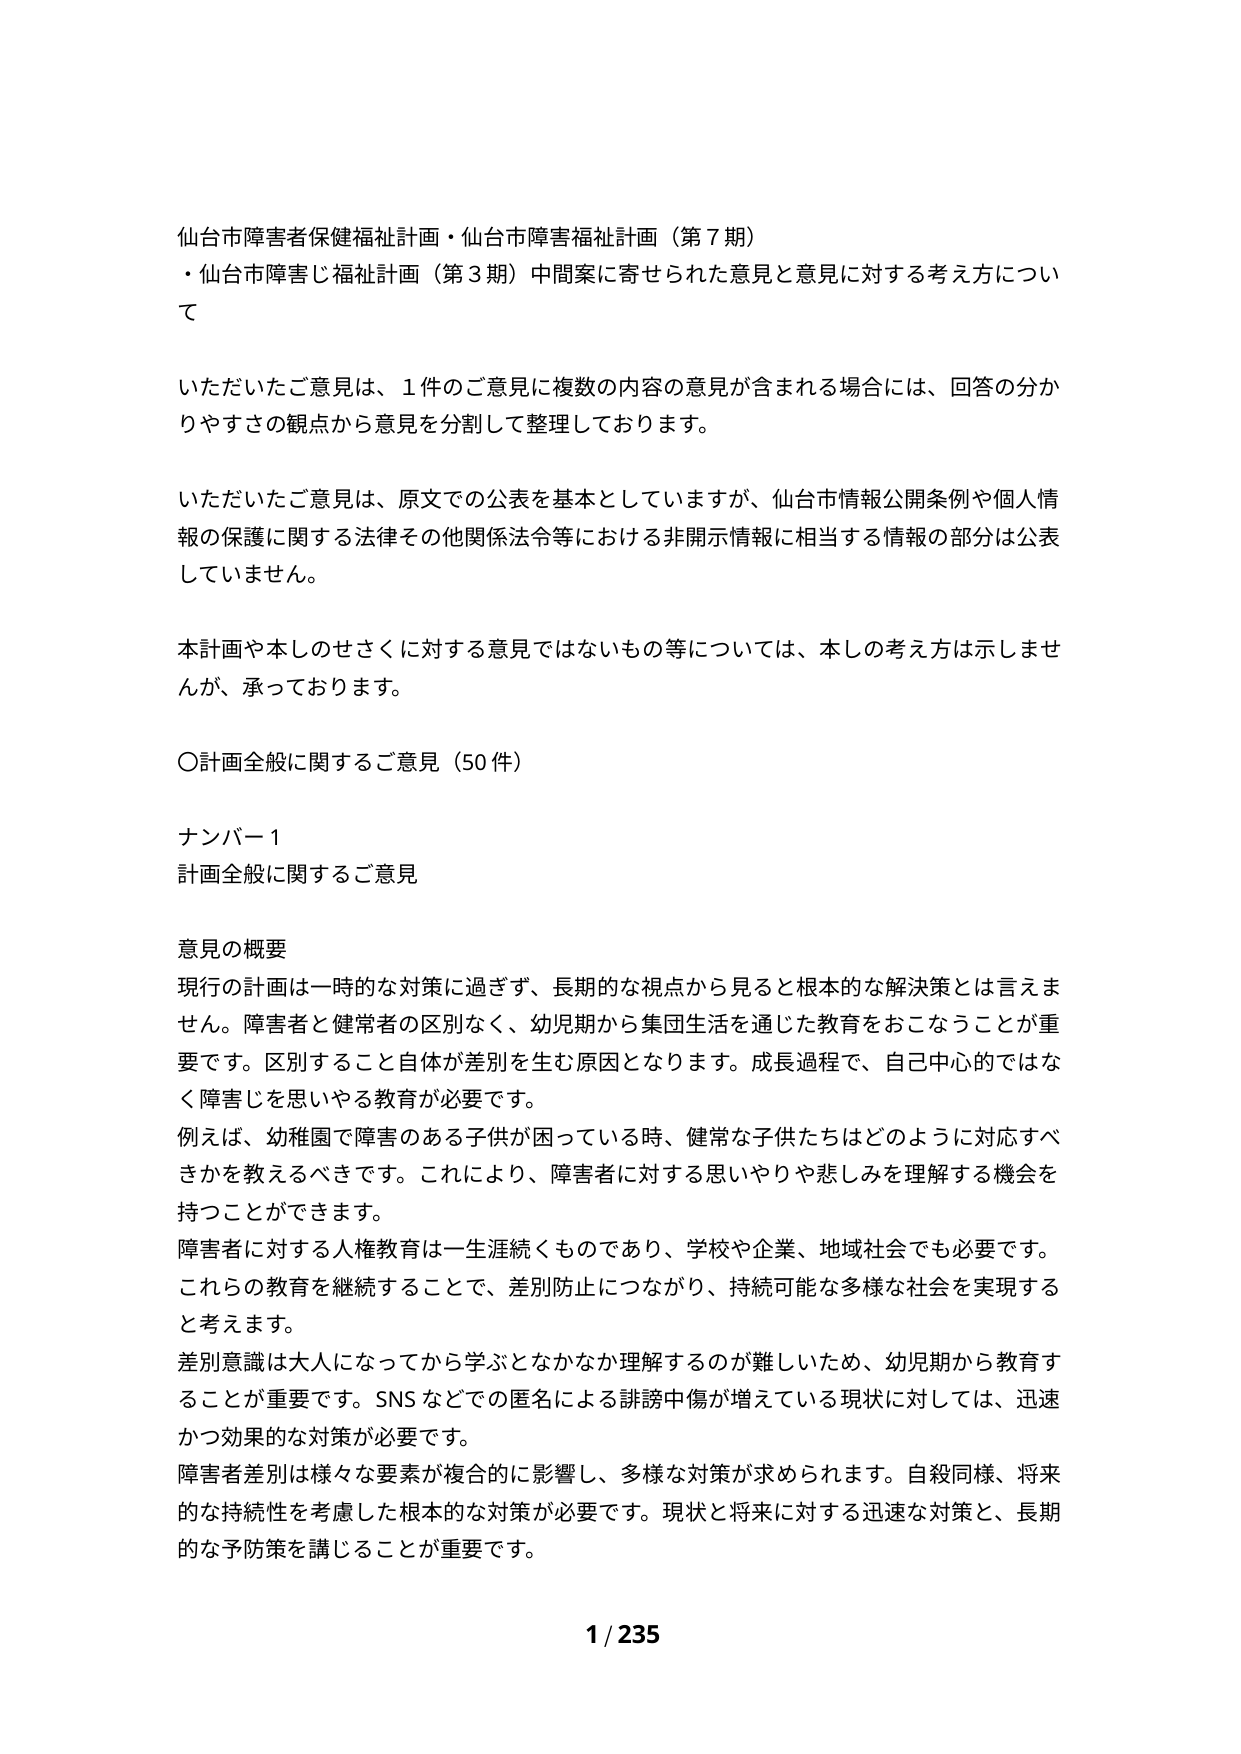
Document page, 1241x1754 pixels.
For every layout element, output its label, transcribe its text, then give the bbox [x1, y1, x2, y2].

text いただいたご意見は、１件のご意見に複数の内容の意見が含まれる場合には、回答の分かりやすさの観点から意見を分割して整理しております。 [177, 367, 1063, 442]
text ナンバー1 [177, 817, 1063, 854]
text 障害者に対する人権教育は一生涯続くものであり、学校や企業、地域社会でも必要です。これらの教育を継続することで、差別防止につながり、持続可能な多様な社会を実現すると考えます。 [177, 1229, 1063, 1342]
text 差別意識は大人になってから学ぶとなかなか理解するのが難しいため、幼児期から教育することが重要です。SNSなどでの匿名による誹謗中傷が増えている現状に対しては、迅速かつ効果的な対策が必要です。 [177, 1342, 1063, 1454]
text 仙台市障害者保健福祉計画・仙台市障害福祉計画（第７期） [177, 217, 1063, 254]
text 〇計画全般に関するご意見（50件） [177, 742, 1063, 779]
text いただいたご意見は、原文での公表を基本としていますが、仙台市情報公開条例や個人情報の保護に関する法律その他関係法令等における非開示情報に相当する情報の部分は公表していません。 [177, 479, 1063, 592]
text 意見の概要 [177, 929, 1063, 967]
text 計画全般に関するご意見 [177, 854, 1063, 892]
text 障害者差別は様々な要素が複合的に影響し、多様な対策が求められます。自殺同様、将来的な持続性を考慮した根本的な対策が必要です。現状と将来に対する迅速な対策と、長期的な予防策を講じることが重要です。 [177, 1454, 1063, 1567]
text 本計画や本しのせさくに対する意見ではないもの等については、本しの考え方は示しませんが、承っております。 [177, 629, 1063, 704]
text 現行の計画は一時的な対策に過ぎず、長期的な視点から見ると根本的な解決策とは言えません。障害者と健常者の区別なく、幼児期から集団生活を通じた教育をおこなうことが重要です。区別すること自体が差別を生む原因となります。成長過程で、自己中心的ではなく障害じを思いやる教育が必要です。 [177, 967, 1063, 1117]
text 例えば、幼稚園で障害のある子供が困っている時、健常な子供たちはどのように対応すべきかを教えるべきです。これにより、障害者に対する思いやりや悲しみを理解する機会を持つことができます。 [177, 1117, 1063, 1229]
text ・仙台市障害じ福祉計画（第３期）中間案に寄せられた意見と意見に対する考え方について [177, 254, 1063, 329]
